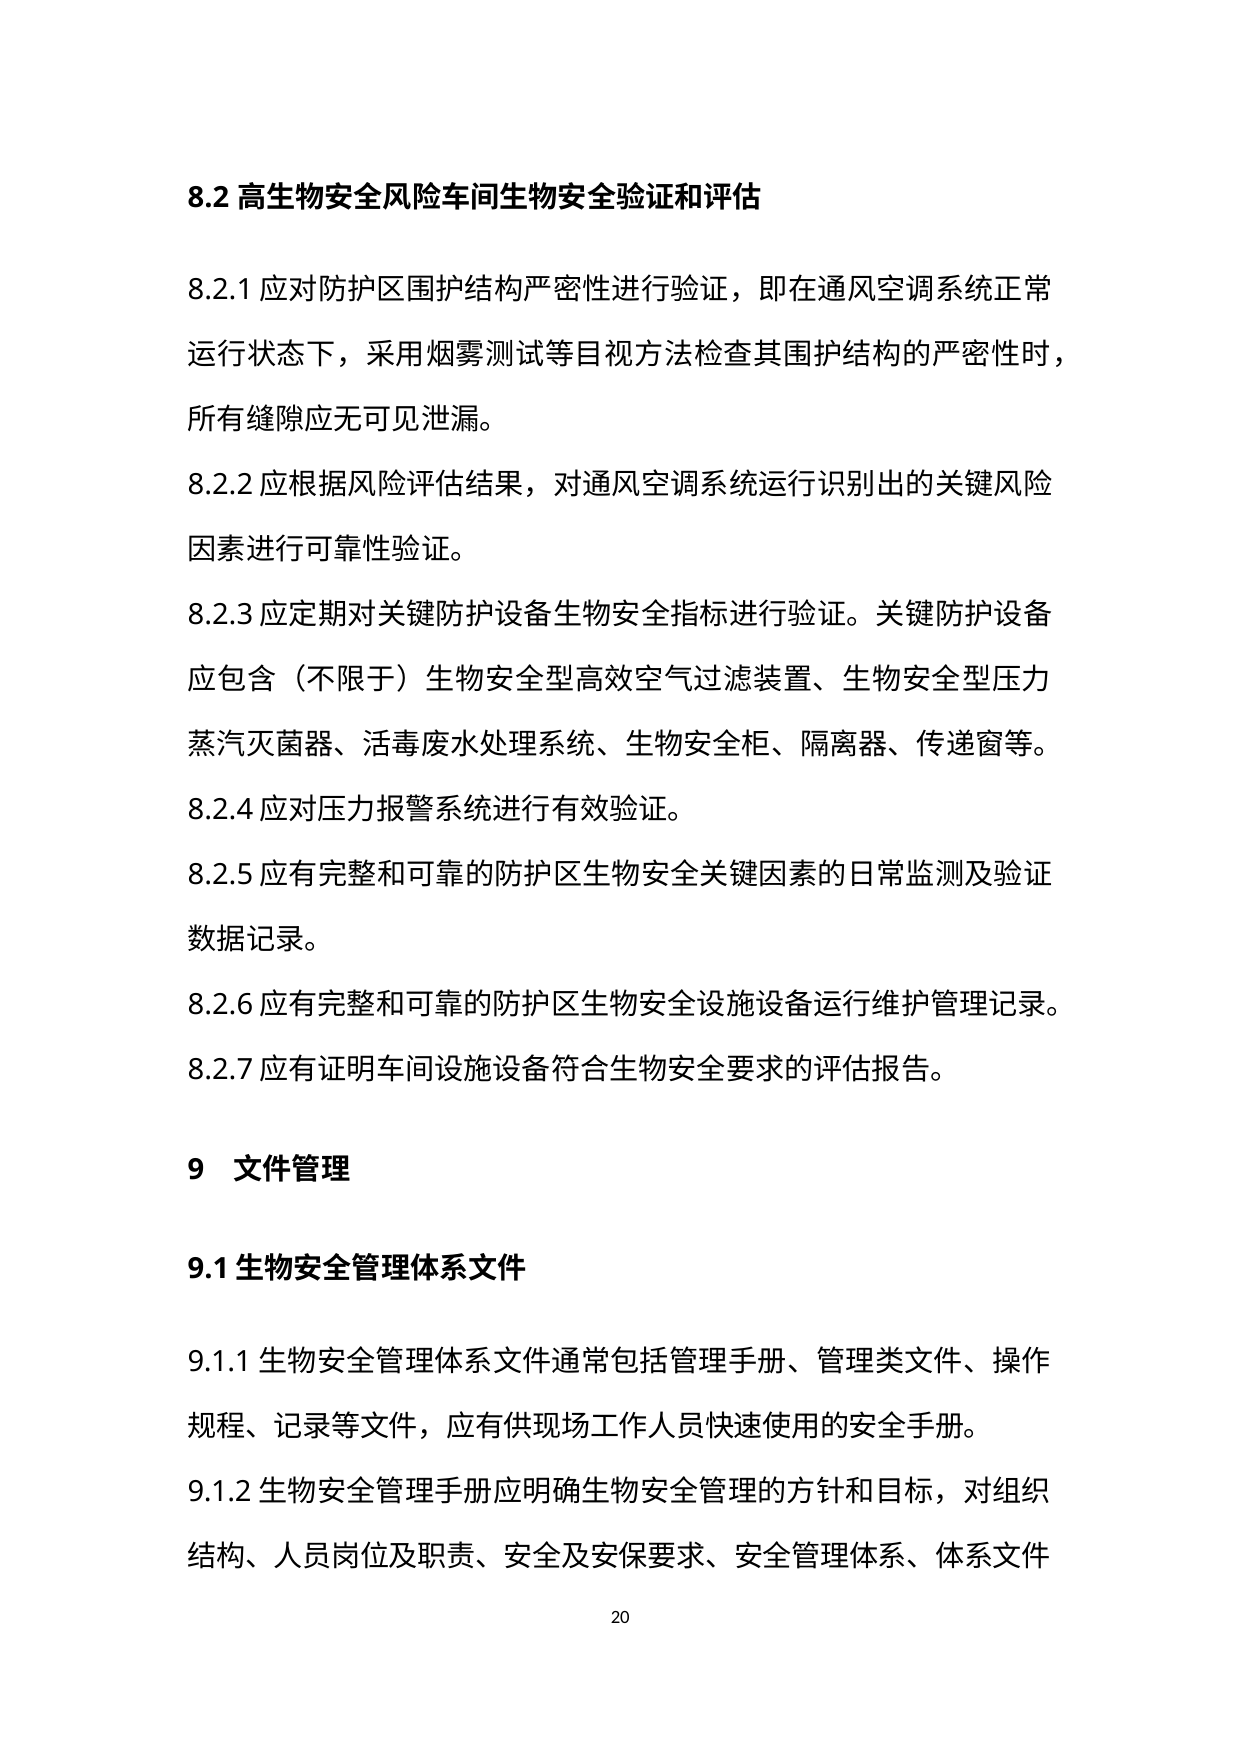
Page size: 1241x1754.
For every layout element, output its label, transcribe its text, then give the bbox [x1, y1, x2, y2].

subtitle 9.1生物安全管理体系文件 [187, 1234, 1053, 1299]
subtitle 9 文件管理 [187, 1134, 1053, 1199]
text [187, 1456, 1053, 1586]
subtitle 8.2 高生物安全风险车间生物安全验证和评估 [187, 162, 1053, 227]
text 9.1.1生物安全管理体系文件通常包括管理手册、管理类文件、操作规程、记录等文件，应有供现场工作人员快速使用的安全手册。 [187, 1326, 1053, 1456]
text 8.2.1应对防护区围护结构严密性进行验证，即在通风空调系统正常运行状态下，采用烟雾测试等目视方法检查其围护结构的严密性时，所有缝隙应无可见泄漏。 [187, 254, 1053, 449]
text 8.2.6应有完整和可靠的防护区生物安全设施设备运行维护管理记录。 [187, 969, 1053, 1034]
text 8.2.3应定期对关键防护设备生物安全指标进行验证。关键防护设备应包含（不限于）生物安全型高效空气过滤装置、生物安全型压力蒸汽灭菌器、活毒废水处理系统、生物安全柜、隔离器、传递窗等。 [187, 579, 1053, 774]
text 8.2.4应对压力报警系统进行有效验证。 [187, 774, 1053, 839]
text 8.2.2应根据风险评估结果，对通风空调系统运行识别出的关键风险因素进行可靠性验证。 [187, 449, 1053, 579]
text 8.2.5应有完整和可靠的防护区生物安全关键因素的日常监测及验证数据记录。 [187, 839, 1053, 969]
text 8.2.7应有证明车间设施设备符合生物安全要求的评估报告。 [187, 1034, 1053, 1099]
